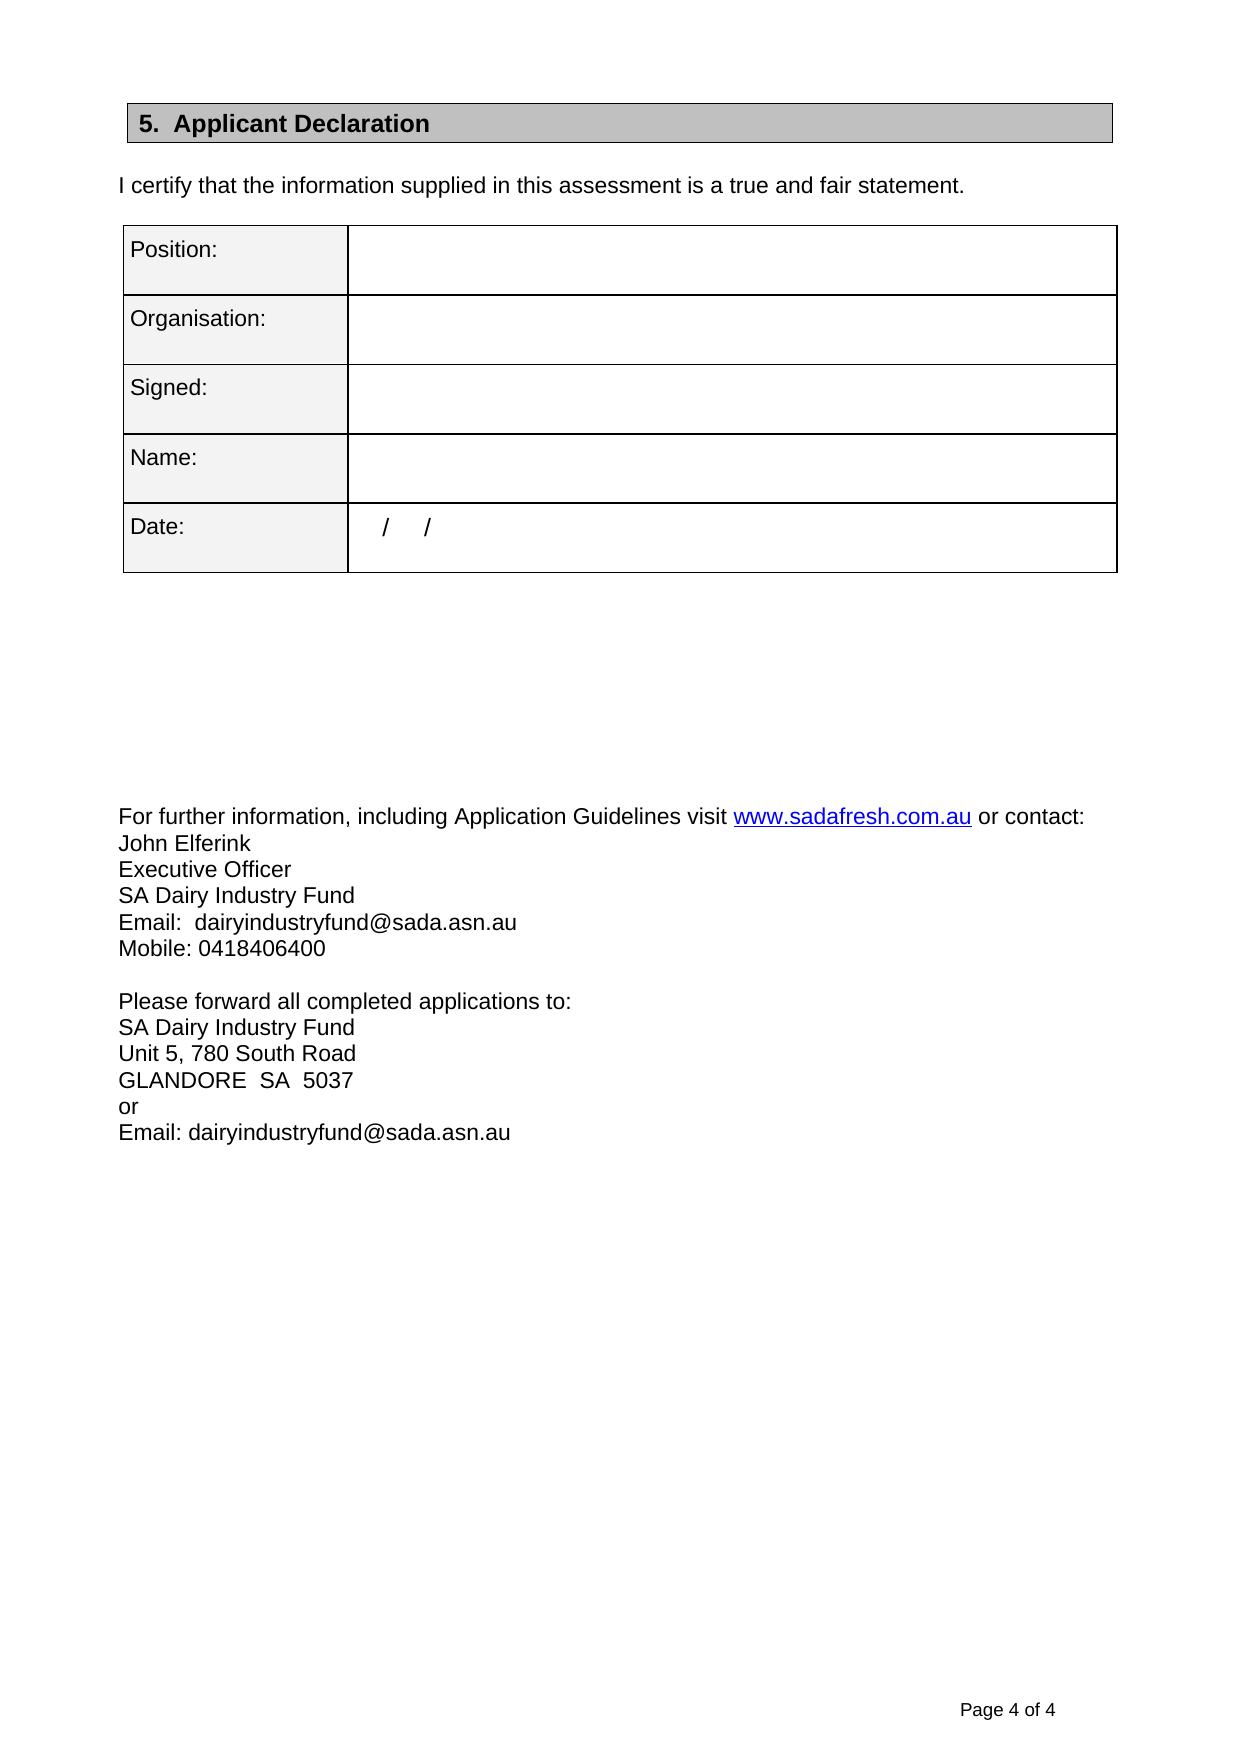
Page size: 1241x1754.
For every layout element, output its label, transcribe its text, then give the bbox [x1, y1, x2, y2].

text Email: dairyindustryfund@sada.asn.au [118, 908, 1122, 935]
text Please forward all completed applications to: [118, 988, 1122, 1014]
table_header 5. Applicant Declaration [128, 104, 1112, 142]
text or [118, 1093, 1122, 1119]
table_cell [349, 365, 1116, 433]
table_header [349, 226, 1116, 294]
table_header Position: [124, 226, 347, 294]
table_cell Organisation: [124, 296, 347, 363]
table_cell Date: [124, 504, 347, 572]
table_cell Name: [124, 435, 347, 502]
table_cell [349, 296, 1116, 363]
table_cell Signed: [124, 365, 347, 433]
text John Elferink [118, 829, 1122, 856]
text For further information, including Application Guidelines visit www.sadafresh.com.au or contact: [118, 803, 1122, 829]
text Email: dairyindustryfund@sada.asn.au [118, 1119, 1122, 1146]
text SA Dairy Industry Fund [118, 1014, 1122, 1040]
text Executive Officer [118, 856, 1122, 882]
table_cell [349, 435, 1116, 502]
text I certify that the information supplied in this assessment is a true and fair statement. [118, 172, 1122, 198]
text GLANDORE SA 5037 [118, 1067, 1122, 1093]
text Unit 5, 780 South Road [118, 1040, 1122, 1067]
text SA Dairy Industry Fund [118, 882, 1122, 908]
table_cell / / [349, 504, 1116, 572]
text Mobile: 0418406400 [118, 935, 1122, 961]
